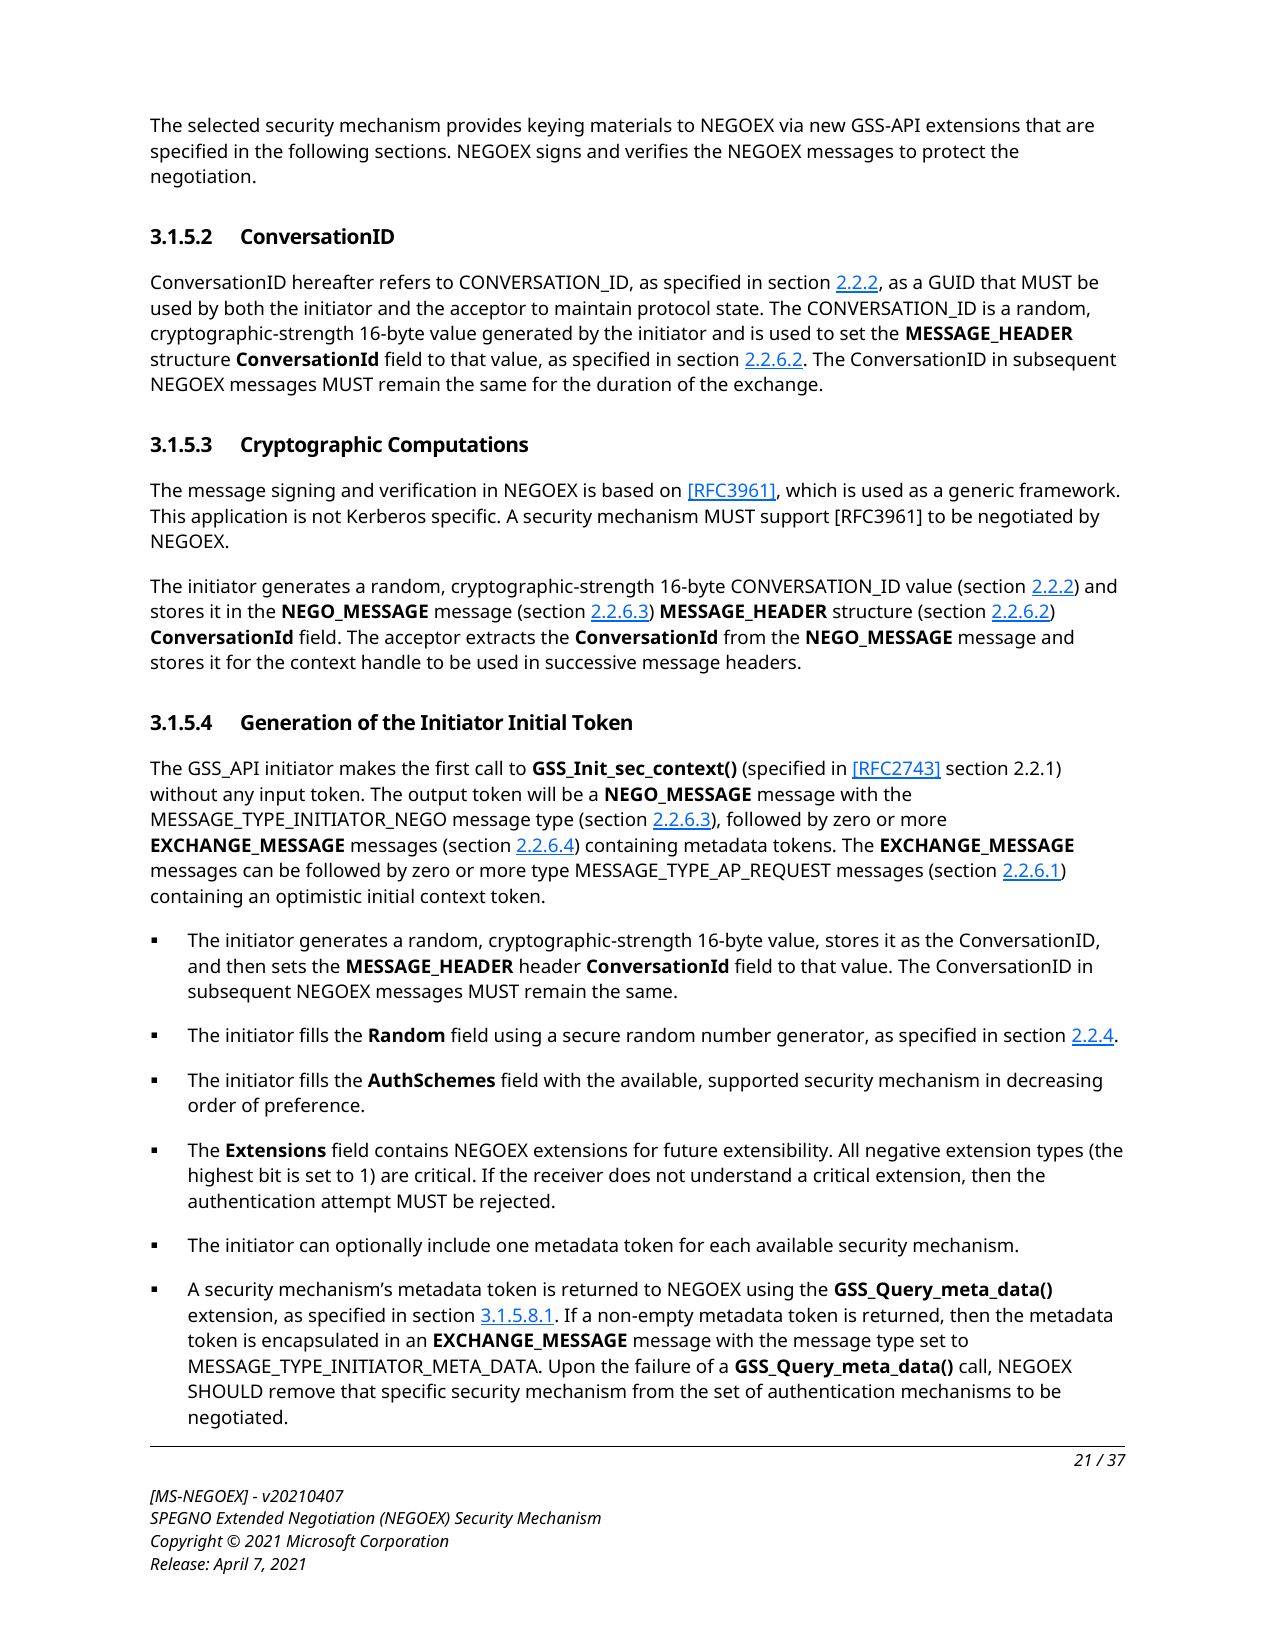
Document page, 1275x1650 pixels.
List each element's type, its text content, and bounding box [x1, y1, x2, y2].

subtitle ConversationID [150, 222, 1125, 251]
subtitle Generation of the Initiator Initial Token [150, 708, 1125, 737]
text The GSS_API initiator makes the first call to GSS_Init_sec_context() (specified in [RFC2743] section 2.2.1) without any input token. The output token will be a NEGO_MESSAGE message with the MESSAGE_TYPE_INITIATOR_NEGO message type (section 2.2.6.3), followed by zero or more EXCHANGE_MESSAGE messages (section 2.2.6.4) containing metadata tokens. The EXCHANGE_MESSAGE messages can be followed by zero or more type MESSAGE_TYPE_AP_REQUEST messages (section 2.2.6.1) containing an optimistic initial context token. [150, 756, 1125, 909]
list The initiator generates a random, cryptographic-strength 16-byte value, stores it as the ConversationID, and then sets the MESSAGE_HEADER header ConversationId field to that value. The ConversationID in subsequent NEGOEX messages MUST remain the same. [150, 927, 1125, 1004]
text The message signing and verification in NEGOEX is based on [RFC3961], which is used as a generic framework. This application is not Kerberos specific. A security mechanism MUST support [RFC3961] to be negotiated by NEGOEX. [150, 478, 1125, 554]
list The initiator fills the AuthSchemes field with the available, supported security mechanism in decreasing order of preference. [150, 1067, 1125, 1118]
text The initiator generates a random, cryptographic-strength 16-byte CONVERSATION_ID value (section 2.2.2) and stores it in the NEGO_MESSAGE message (section 2.2.6.3) MESSAGE_HEADER structure (section 2.2.6.2) ConversationId field. The acceptor extracts the ConversationId from the NEGO_MESSAGE message and stores it for the context handle to be used in successive message headers. [150, 573, 1125, 675]
text ConversationID hereafter refers to CONVERSATION_ID, as specified in section 2.2.2, as a GUID that MUST be used by both the initiator and the acceptor to maintain protocol state. The CONVERSATION_ID is a random, cryptographic-strength 16-byte value generated by the initiator and is used to set the MESSAGE_HEADER structure ConversationId field to that value, as specified in section 2.2.6.2. The ConversationID in subsequent NEGOEX messages MUST remain the same for the duration of the exchange. [150, 269, 1125, 397]
list The initiator can optionally include one metadata token for each available security mechanism. [150, 1232, 1125, 1258]
list A security mechanism’s metadata token is returned to NEGOEX using the GSS_Query_meta_data() extension, as specified in section 3.1.5.8.1. If a non-empty metadata token is returned, then the metadata token is encapsulated in an EXCHANGE_MESSAGE message with the message type set to MESSAGE_TYPE_INITIATOR_META_DATA. Upon the failure of a GSS_Query_meta_data() call, NEGOEX SHOULD remove that specific security mechanism from the set of authentication mechanisms to be negotiated. [150, 1276, 1125, 1429]
text The selected security mechanism provides keying materials to NEGOEX via new GSS-API extensions that are specified in the following sections. NEGOEX signs and verifies the NEGOEX messages to protect the negotiation. [150, 112, 1125, 189]
list The Extensions field contains NEGOEX extensions for future extensibility. All negative extension types (the highest bit is set to 1) are critical. If the receiver does not understand a critical extension, then the authentication attempt MUST be rejected. [150, 1137, 1125, 1213]
list The initiator fills the Random field using a secure random number generator, as specified in section 2.2.4. [150, 1023, 1125, 1048]
subtitle Cryptographic Computations [150, 431, 1125, 459]
